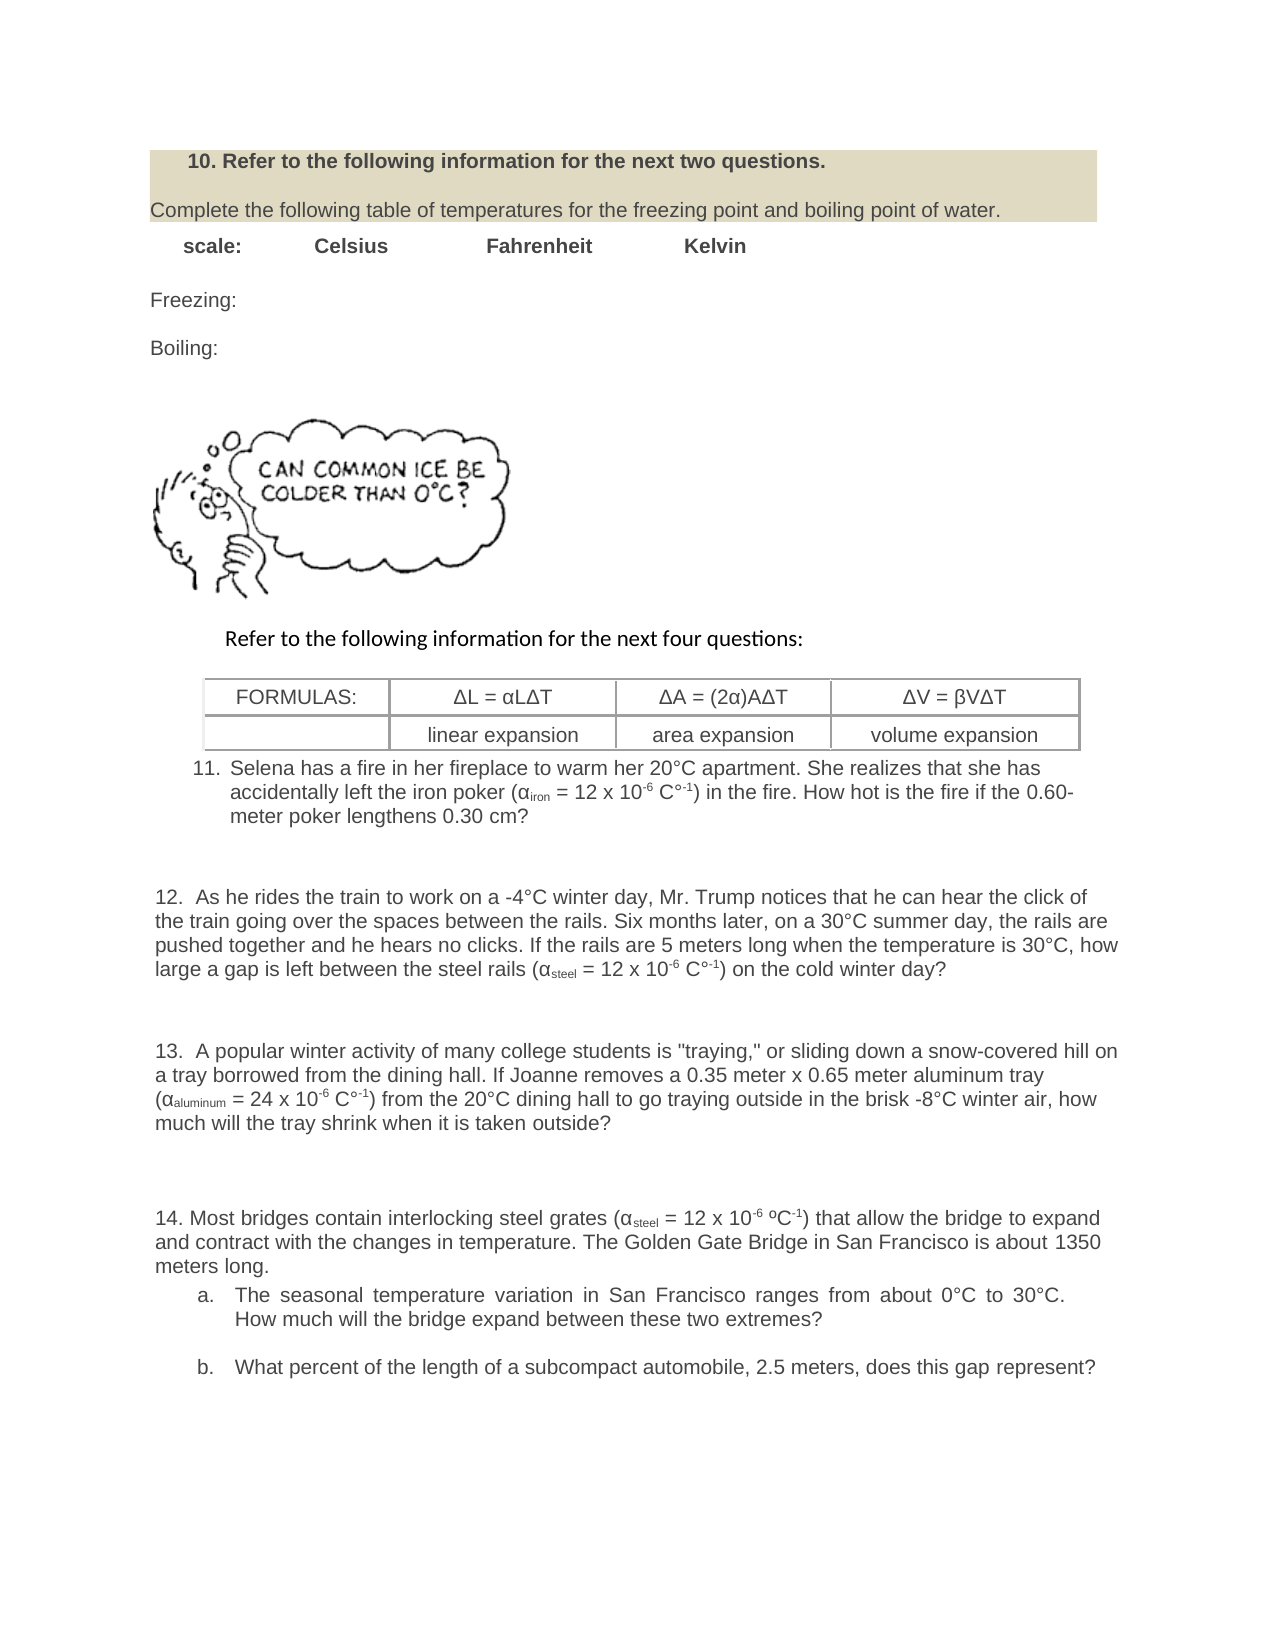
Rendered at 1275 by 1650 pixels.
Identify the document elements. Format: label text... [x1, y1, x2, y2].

text Freezing: [150, 288, 1185, 312]
table_header ΔV = βVΔT [830, 680, 1078, 714]
table_header ΔA = (2α)AΔT [616, 680, 830, 714]
list Most bridges contain interlocking steel grates (αsteel = 12 x 10-6 ºC-1) that allow the bridge to expand and contract with the changes in temperature. The Golden Gate Bridge in San Francisco is about 1350 meters long. [155, 1206, 1101, 1278]
table_header scale: [162, 236, 278, 259]
table_cell [205, 717, 388, 749]
picture [153, 418, 511, 600]
list Selena has a fire in her fireplace to warm her 20°C apartment. She realizes that she has accidentally left the iron poker (αiron = 12 x 10-6 C°-1) in the fire. How hot is the fire if the 0.60- meter poker lengthens 0.30 cm? [192, 756, 1079, 828]
table_cell area expansion [616, 717, 830, 749]
table_header FORMULAS: [205, 680, 388, 714]
list A popular winter activity of many college students is "traying," or sliding down a snow-covered hill on a tray borrowed from the dining hall. If Joanne removes a 0.35 meter x 0.65 meter aluminum tray (αaluminum = 24 x 10-6 C°-1) from the 20°C dining hall to go traying outside in the brisk -8°C winter air, how much will the tray shrink when it is taken outside? [155, 1038, 1119, 1134]
table_header ΔL = αLΔT [391, 680, 616, 714]
text Refer to the following information for the next four questions: [225, 624, 1185, 652]
list The seasonal temperature variation in San Francisco ranges from about 0°C to 30°C. How much will the bridge expand between these two extremes? [197, 1283, 1067, 1331]
text Boiling: [150, 336, 1185, 360]
table_cell linear expansion [391, 717, 616, 749]
list As he rides the train to work on a -4°C winter day, Mr. Trump notices that he can hear the click of the train going over the spaces between the rails. Six months later, on a 30°C summer day, the rails are pushed together and he hears no clicks. If the rails are 5 meters long when the temperature is 30°C, how large a gap is left between the steel rails (αsteel = 12 x 10-6 C°-1) on the cold winter day? [155, 885, 1120, 981]
table_header Kelvin [638, 236, 767, 259]
list What percent of the length of a subcompact automobile, 2.5 meters, does this gap represent? [197, 1354, 1185, 1378]
table_cell volume expansion [830, 717, 1078, 749]
table_header Fahrenheit [437, 236, 638, 259]
table_header Celsius [278, 236, 437, 259]
